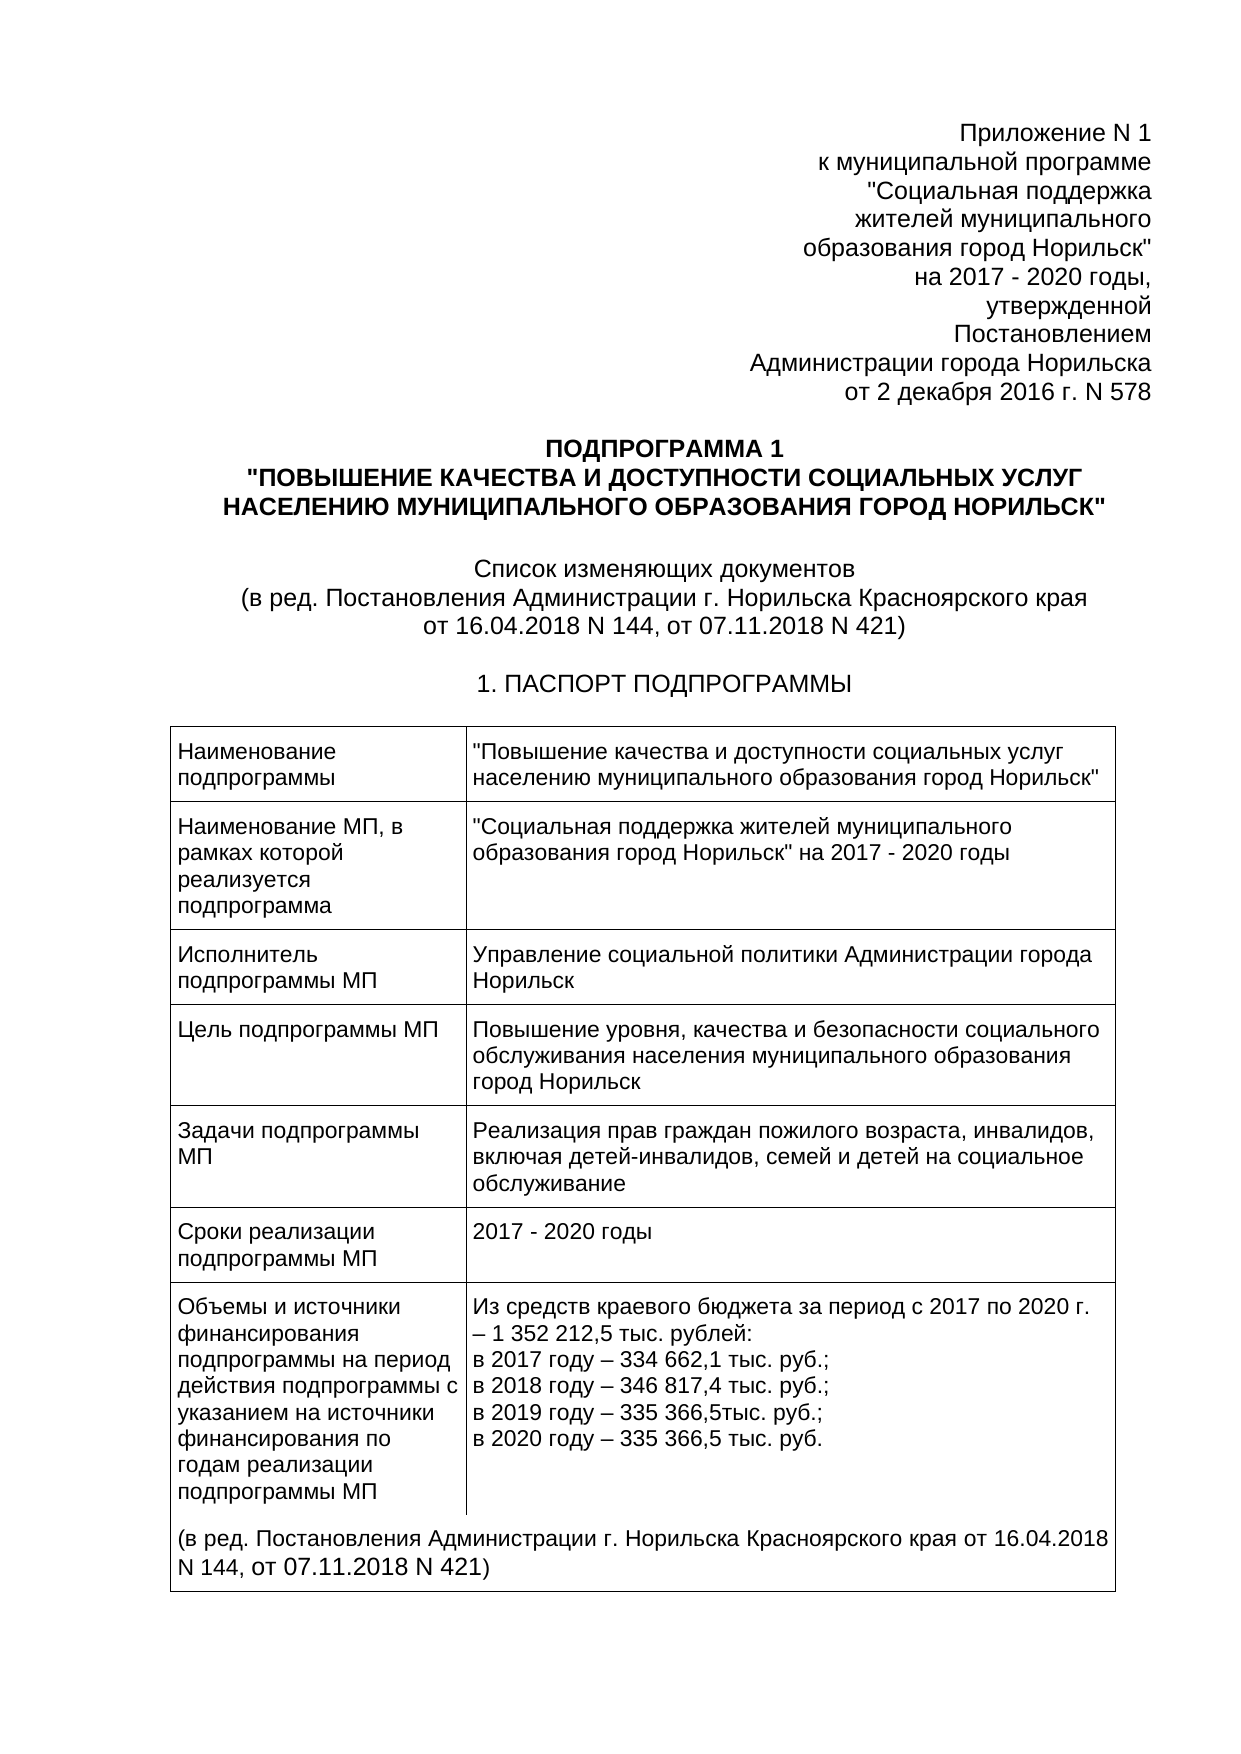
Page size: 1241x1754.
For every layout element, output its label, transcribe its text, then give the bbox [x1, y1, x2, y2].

title "ПОВЫШЕНИЕ КАЧЕСТВА И ДОСТУПНОСТИ СОЦИАЛЬНЫХ УСЛУГ [177, 463, 1152, 492]
table_header Наименование подпрограммы [171, 727, 466, 801]
table_cell Сроки реализации подпрограммы МП [171, 1208, 466, 1282]
table_cell (в ред. Постановления Администрации г. Норильска Красноярского края от 16.04.2018 N 144, от 07.11.2018 N 421) [171, 1515, 1115, 1591]
text на 2017 - 2020 годы, [177, 262, 1152, 291]
text к муниципальной программе [177, 147, 1152, 176]
table_cell Управление социальной политики Администрации города Норильск [467, 930, 1115, 1004]
table_cell "Социальная поддержка жителей муниципального образования город Норильск" на 2017 - 2020 годы [467, 802, 1115, 929]
text утвержденной [177, 291, 1152, 319]
text 1. ПАСПОРТ ПОДПРОГРАММЫ [177, 669, 1152, 697]
text Список изменяющих документов [177, 554, 1152, 582]
table_cell Повышение уровня, качества и безопасности социального обслуживания населения муниципального образования город Норильск [467, 1005, 1115, 1105]
text Приложение N 1 [177, 118, 1152, 147]
text Администрации города Норильска [177, 348, 1152, 377]
text от 2 декабря 2016 г. N 578 [177, 377, 1152, 406]
table_cell Реализация прав граждан пожилого возраста, инвалидов, включая детей-инвалидов, семей и детей на социальное обслуживание [467, 1106, 1115, 1207]
table_header "Повышение качества и доступности социальных услуг населению муниципального образования город Норильск" [467, 727, 1115, 801]
table_cell Наименование МП, в рамках которой реализуется подпрограмма [171, 802, 466, 929]
table_cell Из средств краевого бюджета за период с 2017 по 2020 г. – 1 352 212,5 тыс. рублей: в 2017 году – 334 662,1 тыс. руб.; в 2018 году – 346 817,4 тыс. руб.; в 2019 году – 335 366,5тыс. руб.; в 2020 году – 335 366,5 тыс. руб. [467, 1283, 1115, 1515]
title ПОДПРОГРАММА 1 [177, 434, 1152, 463]
table_cell Цель подпрограммы МП [171, 1005, 466, 1105]
table_cell 2017 - 2020 годы [467, 1208, 1115, 1282]
text Постановлением [177, 319, 1152, 348]
table_cell Исполнитель подпрограммы МП [171, 930, 466, 1004]
title НАСЕЛЕНИЮ МУНИЦИПАЛЬНОГО ОБРАЗОВАНИЯ ГОРОД НОРИЛЬСК" [177, 492, 1152, 521]
table_cell Задачи подпрограммы МП [171, 1106, 466, 1207]
text образования город Норильск" [177, 233, 1152, 262]
text от 16.04.2018 N 144, от 07.11.2018 N 421) [177, 611, 1152, 640]
table_cell Объемы и источники финансирования подпрограммы на период действия подпрограммы с указанием на источники финансирования по годам реализации подпрограммы МП [171, 1283, 466, 1515]
text жителей муниципального [177, 204, 1152, 233]
text (в ред. Постановления Администрации г. Норильска Красноярского края [177, 582, 1152, 611]
text "Социальная поддержка [177, 176, 1152, 204]
